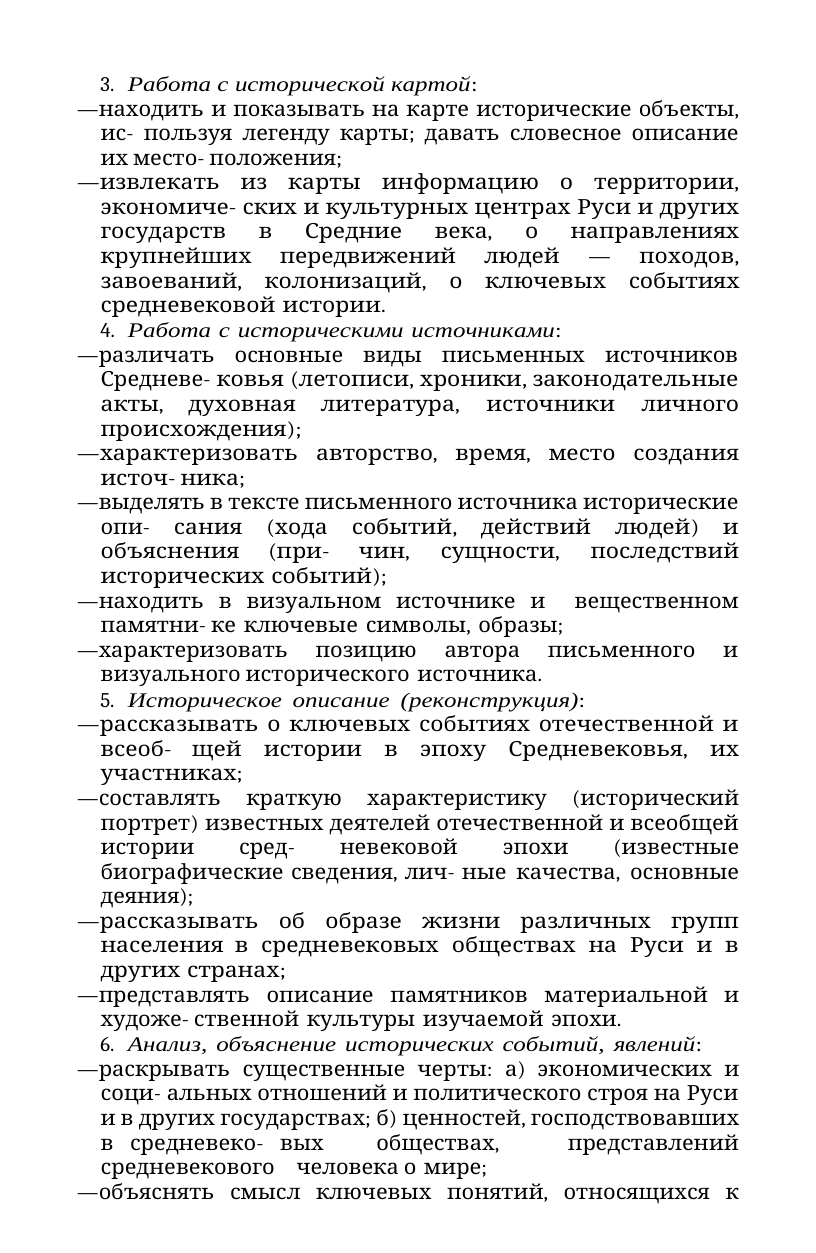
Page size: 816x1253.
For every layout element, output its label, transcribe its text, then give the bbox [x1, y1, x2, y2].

text —находить в визуальном источнике и вещественном памятни- ке ключевые символы, образы; [77, 589, 739, 638]
list Анализ, объяснение исторических событий, явлений: [100, 1032, 755, 1057]
text —находить и показывать на карте исторические объекты, ис- пользуя легенду карты; давать словесное описание их место- положения; [77, 97, 739, 170]
text —представлять описание памятников материальной и художе- ственной культуры изучаемой эпохи. [77, 983, 739, 1032]
text —различать основные виды письменных источников Средневе- ковья (летописи, хроники, законодательные акты, духовная литература, источники личного происхождения); [77, 343, 739, 441]
text —извлекать из карты информацию о территории, экономиче- ских и культурных центрах Руси и других государств в Средние века, о направлениях крупнейших передвижений людей — походов, завоеваний, колонизаций, о ключевых событиях средневековой истории. [77, 171, 739, 318]
text —составлять краткую характеристику (исторический портрет) известных деятелей отечественной и всеобщей истории сред- невековой эпохи (известные биографические сведения, лич- ные качества, основные деяния); [77, 787, 739, 909]
list Работа с исторической картой: [100, 72, 755, 96]
list Историческое описание (реконструкция): [100, 688, 755, 712]
list Работа с историческими источниками: [100, 318, 755, 343]
text —характеризовать авторство, время, место создания источ- ника; [77, 442, 739, 490]
text —характеризовать позицию автора письменного и визуального исторического источника. [77, 638, 739, 687]
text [77, 1180, 739, 1204]
text —рассказывать об образе жизни различных групп населения в средневековых обществах на Руси и в других странах; [77, 909, 739, 983]
text —выделять в тексте письменного источника исторические опи- сания (хода событий, действий людей) и объяснения (при- чин, сущности, последствий исторических событий); [77, 491, 739, 589]
text —рассказывать о ключевых событиях отечественной и всеоб- щей истории в эпоху Средневековья, их участниках; [77, 713, 739, 786]
text —раскрывать существенные черты: а) экономических и соци- альных отношений и политического строя на Руси и в других государствах; б) ценностей, господствовавших в средневеко- вых обществах, представлений средневекового человека о мире; [77, 1057, 739, 1180]
